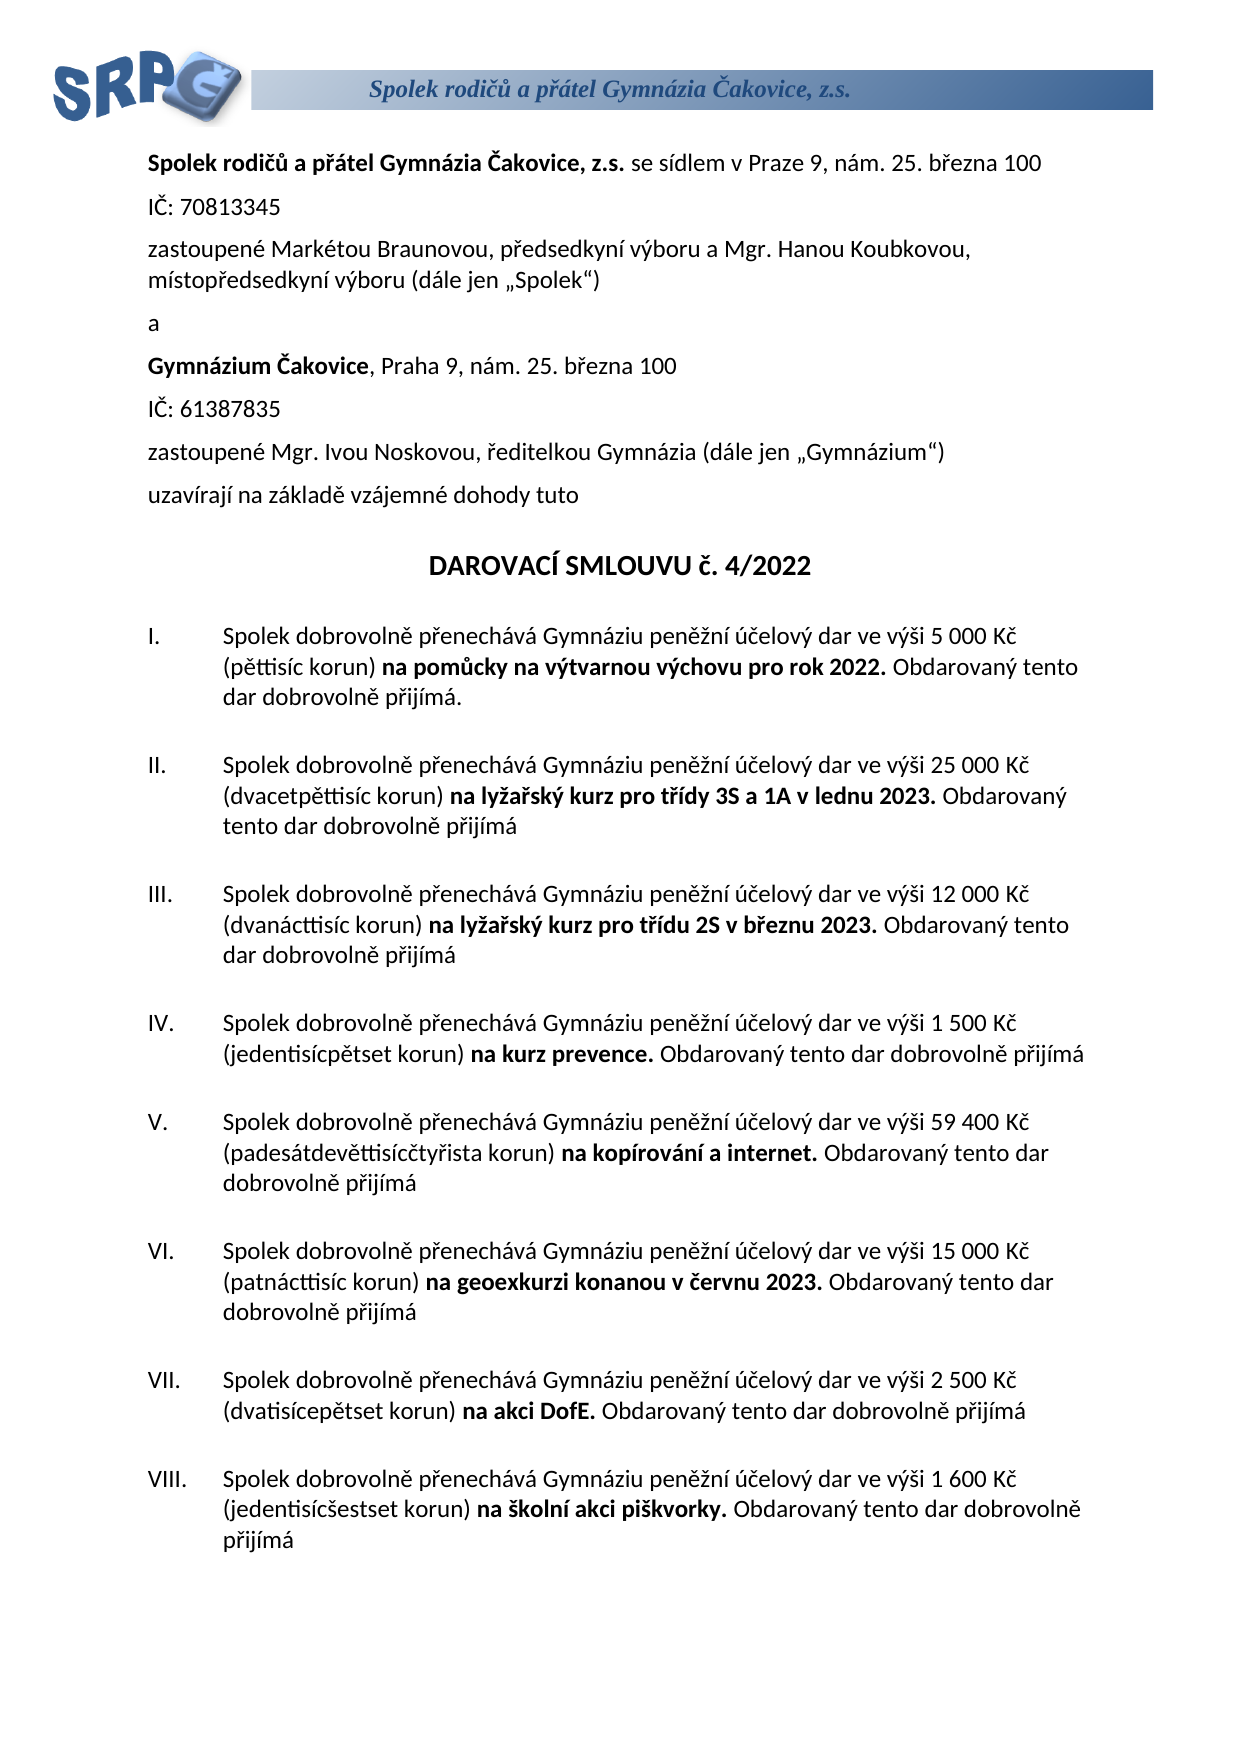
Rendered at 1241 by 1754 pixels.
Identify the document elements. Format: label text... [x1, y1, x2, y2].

text Spolek rodičů a přátel Gymnázia Čakovice, z.s. se sídlem v Praze 9, nám. 25. března 100 [148, 148, 1093, 178]
list Spolek dobrovolně přenechává Gymnáziu peněžní účelový dar ve výši 15 000 Kč (patnácttisíc korun) na geoexkurzi konanou v červnu 2023. Obdarovaný tento dar dobrovolně přijímá [148, 1235, 1093, 1327]
text DAROVACÍ SMLOUVU č. 4/2022 [148, 547, 1093, 583]
list Spolek dobrovolně přenechává Gymnáziu peněžní účelový dar ve výši 5 000 Kč (pěttisíc korun) na pomůcky na výtvarnou výchovu pro rok 2022. Obdarovaný tento dar dobrovolně přijímá. [148, 620, 1093, 712]
list Spolek dobrovolně přenechává Gymnáziu peněžní účelový dar ve výši 2 500 Kč (dvatisícepětset korun) na akci DofE. Obdarovaný tento dar dobrovolně přijímá [148, 1364, 1093, 1425]
text a [148, 307, 1093, 338]
list Spolek dobrovolně přenechává Gymnáziu peněžní účelový dar ve výši 1 500 Kč (jedentisícpětset korun) na kurz prevence. Obdarovaný tento dar dobrovolně přijímá [148, 1008, 1093, 1069]
text Gymnázium Čakovice, Praha 9, nám. 25. března 100 [148, 350, 1093, 381]
list Spolek dobrovolně přenechává Gymnáziu peněžní účelový dar ve výši 59 400 Kč (padesátdevěttisícčtyřista korun) na kopírování a internet. Obdarovaný tento dar dobrovolně přijímá [148, 1106, 1093, 1198]
list Spolek dobrovolně přenechává Gymnáziu peněžní účelový dar ve výši 12 000 Kč (dvanácttisíc korun) na lyžařský kurz pro třídu 2S v březnu 2023. Obdarovaný tento dar dobrovolně přijímá [148, 878, 1093, 970]
picture [47, 44, 252, 127]
text zastoupené Mgr. Ivou Noskovou, ředitelkou Gymnázia (dále jen „Gymnázium“) [148, 436, 1093, 467]
text IČ: 70813345 [148, 191, 1093, 221]
text zastoupené Markétou Braunovou, předsedkyní výboru a Mgr. Hanou Koubkovou, místopředsedkyní výboru (dále jen „Spolek“) [148, 234, 1093, 295]
list Spolek dobrovolně přenechává Gymnáziu peněžní účelový dar ve výši 1 600 Kč (jedentisícšestset korun) na školní akci piškvorky. Obdarovaný tento dar dobrovolně přijímá [148, 1463, 1093, 1554]
list Spolek dobrovolně přenechává Gymnáziu peněžní účelový dar ve výši 25 000 Kč (dvacetpěttisíc korun) na lyžařský kurz pro třídy 3S a 1A v lednu 2023. Obdarovaný tento dar dobrovolně přijímá [148, 749, 1093, 841]
text uzavírají na základě vzájemné dohody tuto [148, 479, 1093, 510]
text IČ: 61387835 [148, 393, 1093, 424]
